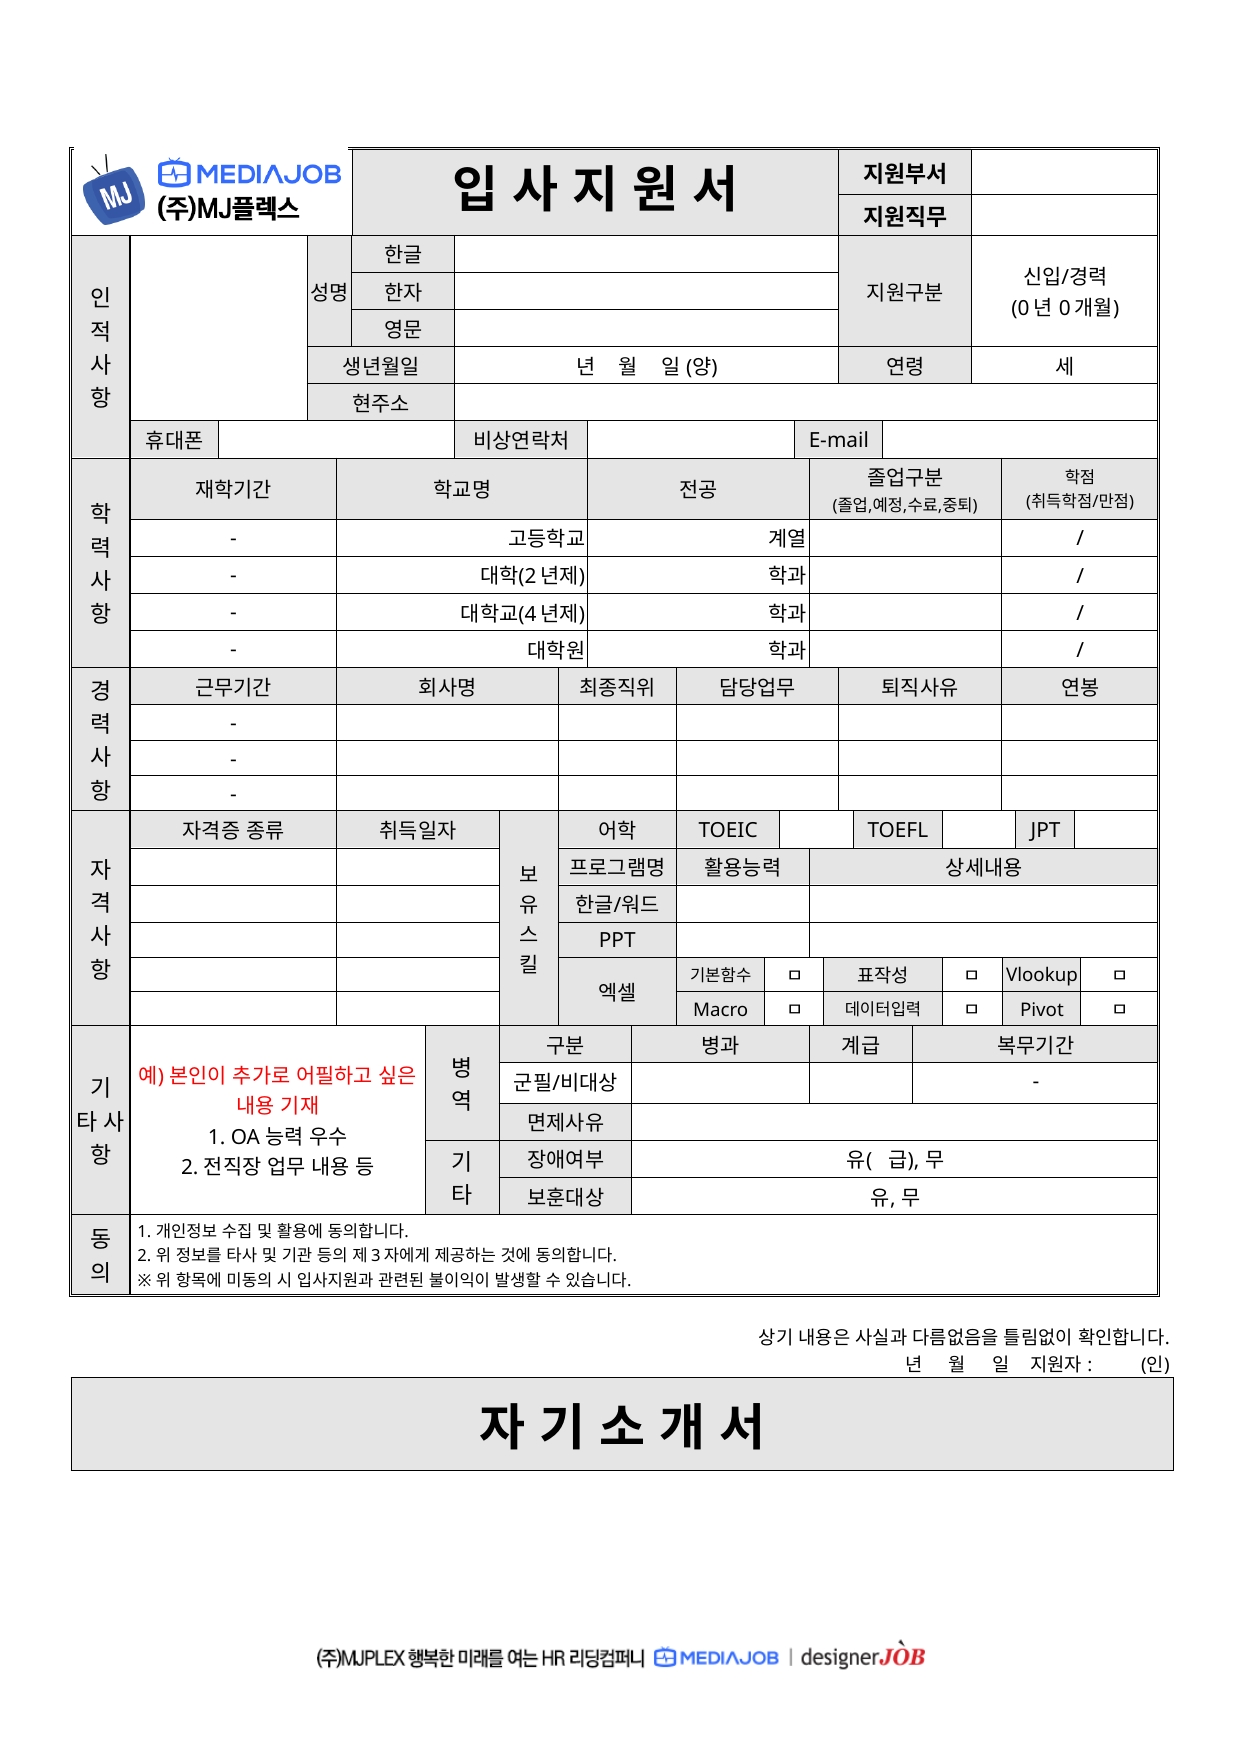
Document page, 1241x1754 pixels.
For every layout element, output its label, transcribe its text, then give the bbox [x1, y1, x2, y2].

table_cell [810, 886, 1157, 922]
table_cell ㅁ [765, 958, 823, 991]
table_cell 세 [972, 347, 1157, 383]
table_header [972, 150, 1157, 194]
table_header [72, 150, 352, 235]
table_cell / [1002, 594, 1157, 630]
table_cell Macro [677, 992, 764, 1025]
table_cell 장애여부 [500, 1141, 631, 1177]
table_cell Vlookup [1003, 958, 1080, 991]
table_cell 연령 [839, 347, 971, 383]
table_cell 상세내용 [810, 849, 1157, 884]
picture [294, 1635, 947, 1674]
table_cell [131, 886, 336, 922]
table_cell 유( 급), 무 [632, 1141, 1157, 1177]
table_header 자 기 소 개 서 [72, 1378, 1173, 1470]
table_cell - [131, 705, 336, 740]
table_cell / [1002, 520, 1157, 556]
table_cell 성명 [308, 236, 351, 346]
table_cell 대학교(4년제) [337, 594, 587, 630]
table_cell [810, 923, 1157, 957]
table_cell 고등학교 [337, 520, 587, 556]
table_cell 계급 [810, 1026, 912, 1062]
table_cell 어학 [559, 811, 676, 847]
table_cell PPT [559, 923, 676, 957]
table_cell [455, 384, 1157, 420]
table_cell 취득일자 [337, 811, 499, 847]
table_cell [677, 705, 838, 740]
table_cell 복무기간 [913, 1026, 1157, 1062]
table_header 지원부서 [839, 150, 971, 194]
table_cell [337, 958, 499, 991]
table_cell 한글 [352, 236, 454, 272]
table_cell 학과 [588, 594, 809, 630]
table_cell 구분 [500, 1026, 631, 1062]
table_cell [588, 421, 794, 457]
table_cell 유, 무 [632, 1178, 1157, 1214]
table_cell 연봉 [1002, 668, 1157, 704]
table_cell - [131, 776, 336, 810]
table_cell [632, 1063, 809, 1103]
table_cell [839, 741, 1001, 775]
table_cell ㅁ [1081, 958, 1157, 991]
table_cell [559, 705, 676, 740]
table_cell 생년월일 [308, 347, 454, 383]
table_cell TOEFL [854, 811, 942, 847]
table_cell - [131, 741, 336, 775]
table_cell 자 격 사 항 [72, 811, 129, 1025]
text 상기 내용은 사실과 다름없음을 틀림없이 확인합니다. [71, 1322, 1169, 1349]
table_cell [883, 421, 1157, 457]
table_cell 지원직무 [839, 195, 971, 235]
table_cell [677, 923, 809, 957]
table_cell [677, 776, 838, 810]
table_cell [810, 631, 1001, 667]
table_cell [780, 811, 853, 847]
table_cell 한글/워드 [559, 886, 676, 922]
table_cell 년 월 일 (양) [455, 347, 838, 383]
table_cell 한자 [352, 273, 454, 309]
table_cell [337, 923, 499, 957]
table_cell [131, 849, 336, 884]
table_cell 퇴직사유 [839, 668, 1001, 704]
table_cell [1002, 776, 1157, 810]
table_cell 표작성 [824, 958, 942, 991]
table_cell 지원구분 [839, 236, 971, 346]
table_cell 보훈대상 [500, 1178, 631, 1214]
table_cell 학교명 [337, 459, 587, 519]
table_cell [1075, 811, 1157, 847]
table_cell [337, 705, 558, 740]
table_cell 비상연락처 [455, 421, 587, 457]
table_cell 계열 [588, 520, 809, 556]
table_cell 현주소 [308, 384, 454, 420]
table_cell 신입/경력 (0년 0개월) [972, 236, 1157, 346]
table_cell E-mail [795, 421, 882, 457]
table_cell 자격증 종류 [131, 811, 336, 847]
table_cell [677, 886, 809, 922]
table_header 입 사 지 원 서 [353, 150, 838, 235]
table_cell [677, 741, 838, 775]
table_cell - [131, 557, 336, 593]
table_cell 예) 본인이 추가로 어필하고 싶은 내용 기재 OA 능력 우수 전직장 업무 내용 등 [131, 1026, 425, 1214]
table_cell [337, 776, 558, 810]
table_cell 대학(2년제) [337, 557, 587, 593]
table_cell 담당업무 [677, 668, 838, 704]
table_cell [337, 886, 499, 922]
picture [74, 146, 348, 232]
table_cell 전공 [588, 459, 809, 519]
table_cell [455, 273, 838, 309]
table_cell 학과 [588, 631, 809, 667]
table_cell [943, 811, 1015, 847]
table_cell [559, 776, 676, 810]
table_cell 학 력 사 항 [72, 459, 129, 667]
table_cell [972, 195, 1157, 235]
table_cell [455, 236, 838, 272]
table_cell 군필/비대상 [500, 1063, 631, 1103]
table_cell 인 적 사 항 [72, 236, 129, 457]
table_cell 회사명 [337, 668, 558, 704]
table_cell [810, 1063, 912, 1103]
table_cell 기 타 사 항 [72, 1026, 129, 1214]
table_cell ㅁ [1081, 992, 1157, 1025]
table_cell [337, 849, 499, 884]
table_cell 기 타 [426, 1141, 499, 1214]
table_cell [839, 705, 1001, 740]
table_cell 졸업구분 (졸업,예정,수료,중퇴) [810, 459, 1001, 519]
table_cell 휴대폰 [131, 421, 218, 457]
table_cell 학과 [588, 557, 809, 593]
table_cell [559, 741, 676, 775]
table_cell 대학원 [337, 631, 587, 667]
table_cell ㅁ [943, 992, 1002, 1025]
table_cell [131, 923, 336, 957]
table_cell [337, 741, 558, 775]
table_cell JPT [1016, 811, 1074, 847]
table_cell [839, 776, 1001, 810]
table_cell 면제사유 [500, 1104, 631, 1140]
table_cell Pivot [1003, 992, 1080, 1025]
table_cell 학점 (취득학점/만점) [1002, 459, 1157, 519]
table_cell 병과 [632, 1026, 809, 1062]
table_cell 1. 개인정보 수집 및 활용에 동의합니다. 2. 위 정보를 타사 및 기관 등의 제3자에게 제공하는 것에 동의합니다. ※ 위 항목에 미동의 시 입사지원과 관련된 불이익이 발생할 수 있습니다. [131, 1215, 1157, 1294]
table_cell [337, 992, 499, 1025]
table_cell ㅁ [765, 992, 823, 1025]
table_cell - [131, 594, 336, 630]
table_cell [1002, 741, 1157, 775]
table_cell 데이터입력 [824, 992, 942, 1025]
table_cell [131, 958, 336, 991]
table_cell TOEIC [677, 811, 779, 847]
table_cell [810, 557, 1001, 593]
table_cell [632, 1104, 1157, 1140]
text 년 월 일 지원자 : (인) [71, 1349, 1169, 1377]
table_cell 근무기간 [131, 668, 336, 704]
table_cell [131, 992, 336, 1025]
table_cell 동 의 [72, 1215, 129, 1294]
table_cell / [1002, 557, 1157, 593]
table_cell 영문 [352, 310, 454, 346]
table_cell - [131, 520, 336, 556]
table_cell / [1002, 631, 1157, 667]
table_cell [1002, 705, 1157, 740]
table_cell [810, 520, 1001, 556]
table_cell 엑셀 [559, 958, 676, 1025]
table_cell - [913, 1063, 1157, 1103]
table_cell 재학기간 [131, 459, 336, 519]
table_cell 보 유 스 킬 [500, 811, 558, 1025]
table_cell [455, 310, 838, 346]
table_cell [131, 236, 307, 420]
table_cell 활용능력 [677, 849, 809, 884]
table_cell 기본함수 [677, 958, 764, 991]
table_cell ㅁ [943, 958, 1002, 991]
table_cell - [131, 631, 336, 667]
table_cell [219, 421, 454, 457]
table_cell 병 역 [426, 1026, 499, 1140]
table_cell 최종직위 [559, 668, 676, 704]
table_cell 경 력 사 항 [72, 668, 129, 810]
table_cell [810, 594, 1001, 630]
table_cell 프로그램명 [559, 849, 676, 884]
